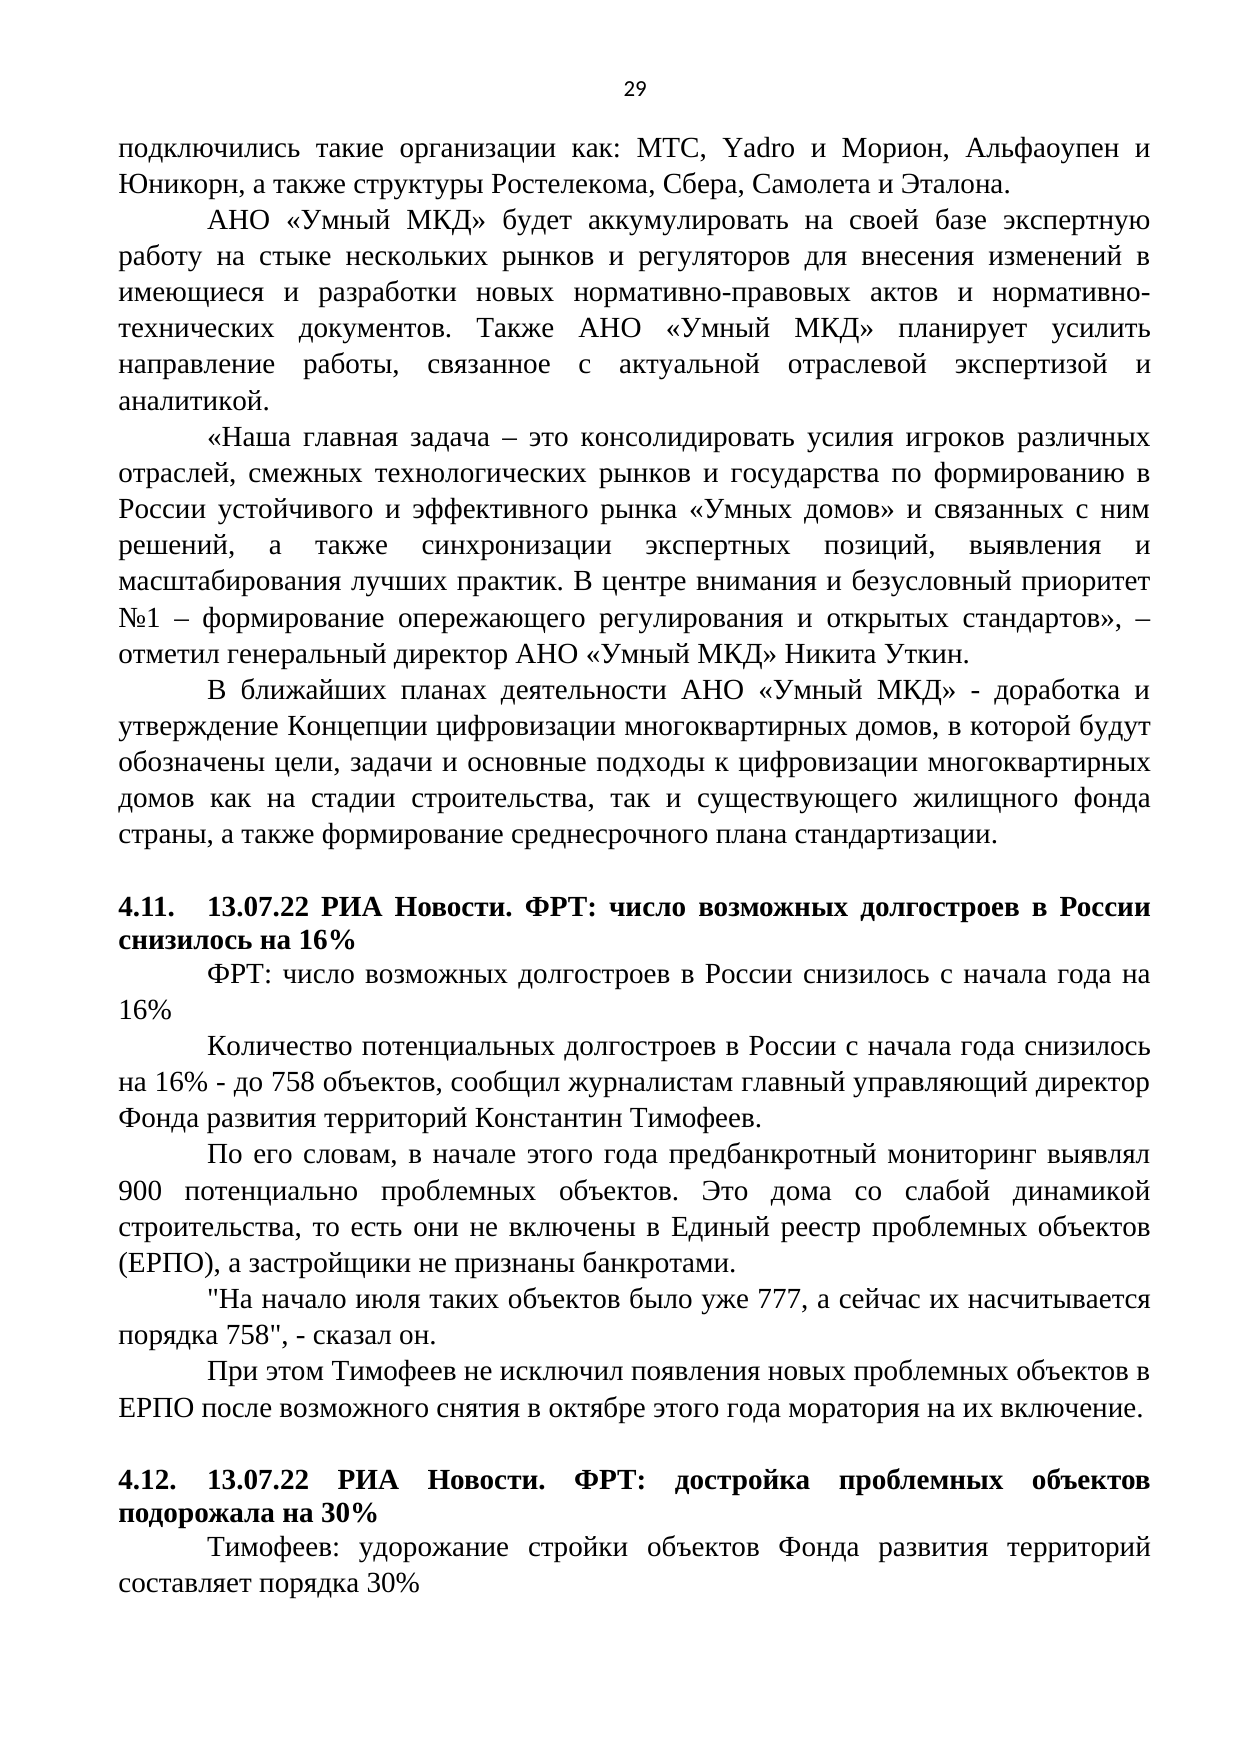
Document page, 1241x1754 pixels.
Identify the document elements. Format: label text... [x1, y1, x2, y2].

text В ближайших планах деятельности АНО «Умный МКД» - доработка и утверждение Концепции цифровизации многоквартирных домов, в которой будут обозначены цели, задачи и основные подходы к цифровизации многоквартирных домов как на стадии строительства, так и существующего жилищного фонда страны, а также формирование среднесрочного плана стандартизации. [118, 672, 1152, 850]
subtitle 13.07.22 РИА Новости. ФРТ: достройка проблемных объектов подорожала на 30% [118, 1462, 1152, 1529]
text ФРТ: число возможных долгостроев в России снизилось с начала года на 16% [118, 956, 1152, 1026]
text "На начало июля таких объектов было уже 777, а сейчас их насчитывается порядка 758", - сказал он. [118, 1281, 1152, 1351]
text «Наша главная задача – это консолидировать усилия игроков различных отраслей, смежных технологических рынков и государства по формированию в России устойчивого и эффективного рынка «Умных домов» и связанных с ним решений, а также синхронизации экспертных позиций, выявления и масштабирования лучших практик. В центре внимания и безусловный приоритет №1 – формирование опережающего регулирования и открытых стандартов», – отметил генеральный директор АНО «Умный МКД» Никита Уткин. [118, 419, 1152, 669]
text По его словам, в начале этого года предбанкротный мониторинг выявлял 900 потенциально проблемных объектов. Это дома со слабой динамикой строительства, то есть они не включены в Единый реестр проблемных объектов (ЕРПО), а застройщики не признаны банкротами. [118, 1137, 1152, 1279]
subtitle 13.07.22 РИА Новости. ФРТ: число возможных долгостроев в России снизилось на 16% [118, 889, 1152, 956]
text АНО «Умный МКД» будет аккумулировать на своей базе экспертную работу на стыке нескольких рынков и регуляторов для внесения изменений в имеющиеся и разработки новых нормативно-правовых актов и нормативно-технических документов. Также АНО «Умный МКД» планирует усилить направление работы, связанное с актуальной отраслевой экспертизой и аналитикой. [118, 202, 1152, 416]
text Количество потенциальных долгостроев в России с начала года снизилось на 16% - до 758 объектов, сообщил журналистам главный управляющий директор Фонда развития территорий Константин Тимофеев. [118, 1028, 1152, 1134]
text Тимофеев: удорожание стройки объектов Фонда развития территорий составляет порядка 30% [118, 1529, 1152, 1599]
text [118, 130, 1152, 199]
text При этом Тимофеев не исключил появления новых проблемных объектов в ЕРПО после возможного снятия в октябре этого года моратория на их включение. [118, 1353, 1152, 1423]
